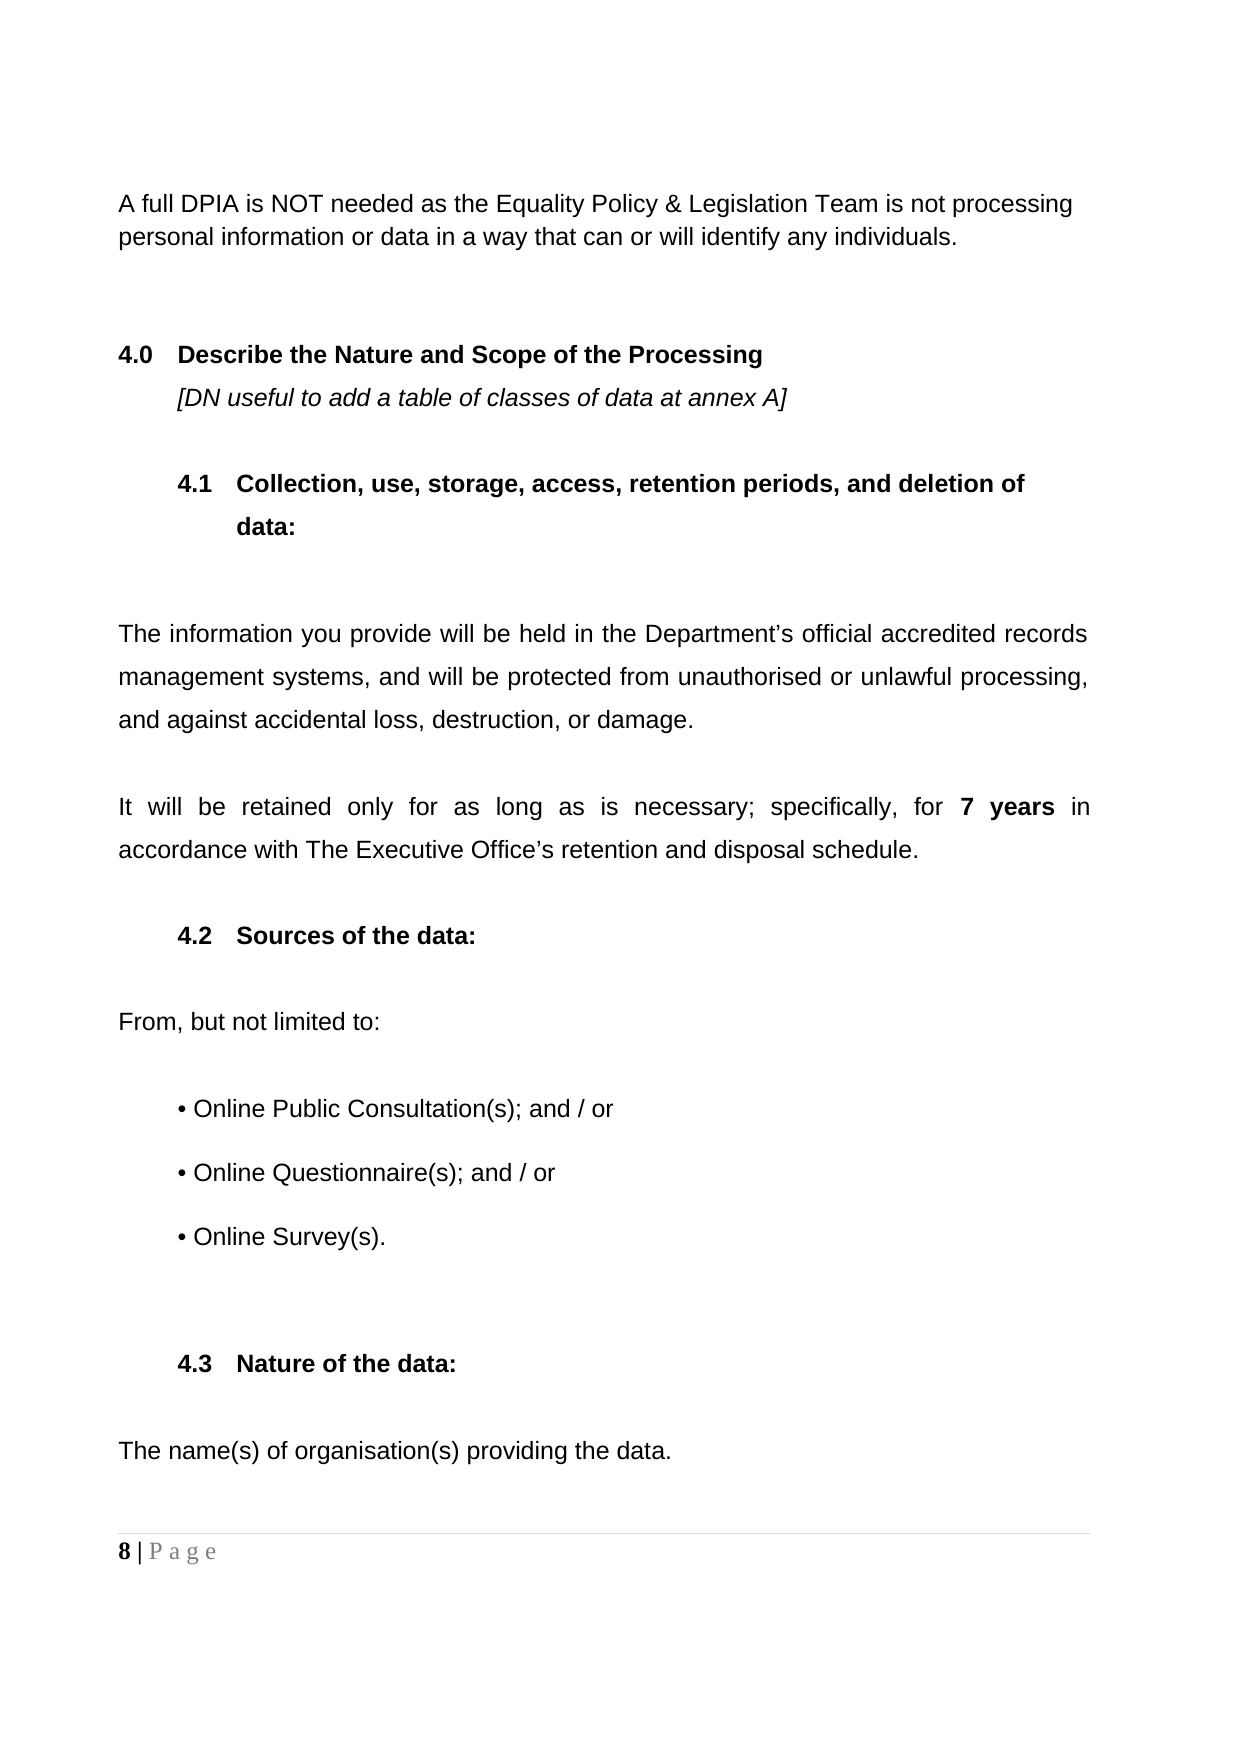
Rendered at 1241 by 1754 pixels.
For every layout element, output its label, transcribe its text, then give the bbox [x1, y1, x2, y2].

list Describe the Nature and Scope of the Processing [118, 339, 1090, 368]
list Collection, use, storage, access, retention periods, and deletion of data: [177, 469, 1090, 541]
list Sources of the data: [177, 921, 1090, 950]
list Nature of the data: [177, 1349, 1090, 1378]
text A full DPIA is NOT needed as the Equality Policy & Legislation Team is not processing personal information or data in a way that can or will identify any individuals. [118, 189, 1090, 251]
text • Online Survey(s). [177, 1221, 1090, 1250]
list From, but not limited to: [118, 1007, 1090, 1036]
text The information you provide will be held in the Department’s official accredited records management systems, and will be protected from unauthorised or unlawful processing, and against accidental loss, destruction, or damage. [118, 619, 1090, 734]
list [DN useful to add a table of classes of data at annex A] [177, 383, 1090, 411]
text It will be retained only for as long as is necessary; specifically, for 7 years in accordance with The Executive Office’s retention and disposal schedule. [118, 792, 1090, 863]
text • Online Public Consultation(s); and / or [177, 1093, 1090, 1122]
text • Online Questionnaire(s); and / or [177, 1157, 1090, 1186]
text The name(s) of organisation(s) providing the data. [118, 1436, 1090, 1464]
